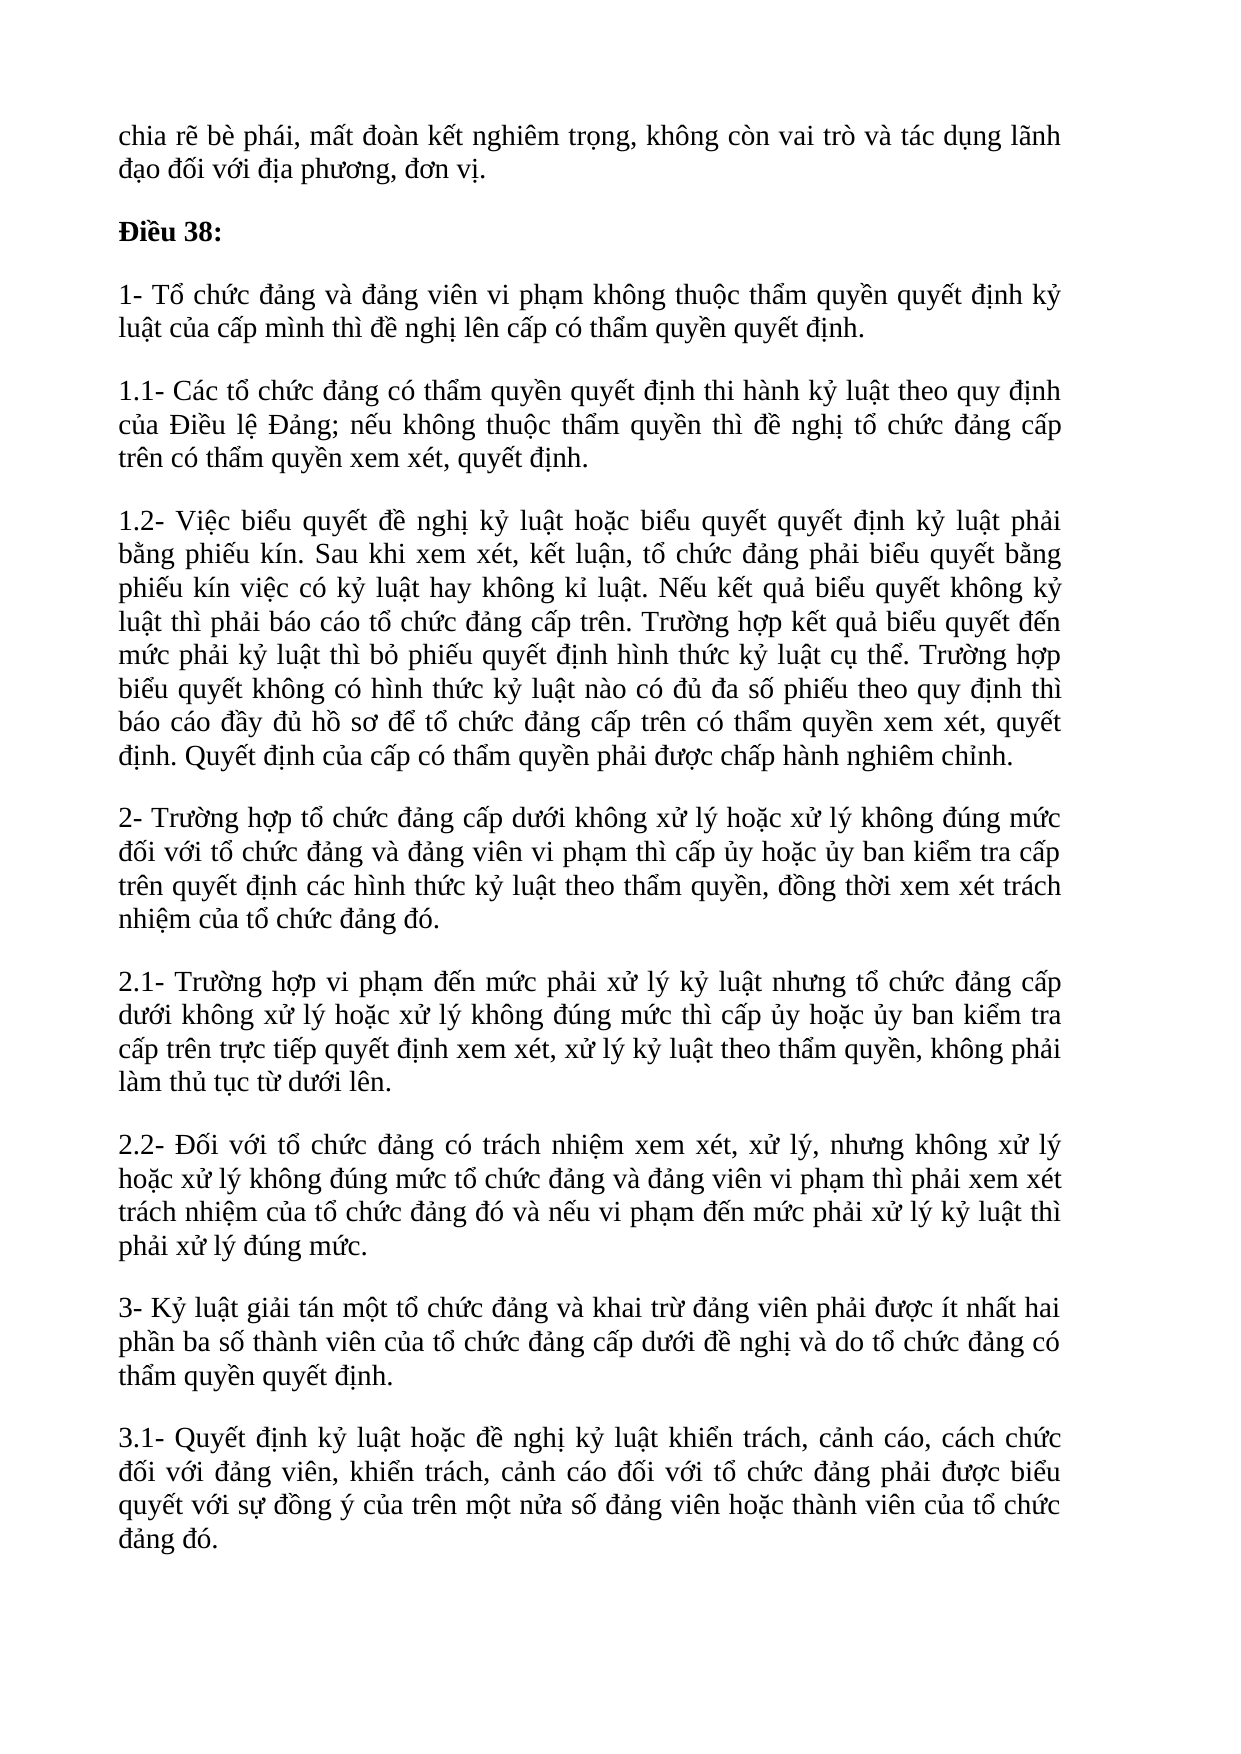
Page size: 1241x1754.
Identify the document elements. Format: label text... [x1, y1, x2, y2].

text 1.1- Các tổ chức đảng có thẩm quyền quyết định thi hành kỷ luật theo quy định của Điều lệ Đảng; nếu không thuộc thẩm quyền thì đề nghị tổ chức đảng cấp trên có thẩm quyền xem xét, quyết định. [118, 373, 1063, 474]
text 3- Kỷ luật giải tán một tổ chức đảng và khai trừ đảng viên phải được ít nhất hai phần ba số thành viên của tổ chức đảng cấp dưới đề nghị và do tổ chức đảng có thẩm quyền quyết định. [118, 1291, 1063, 1391]
text 3.1- Quyết định kỷ luật hoặc đề nghị kỷ luật khiển trách, cảnh cáo, cách chức đối với đảng viên, khiển trách, cảnh cáo đối với tổ chức đảng phải được biểu quyết với sự đồng ý của trên một nửa số đảng viên hoặc thành viên của tổ chức đảng đó. [118, 1420, 1063, 1554]
text 1- Tổ chức đảng và đảng viên vi phạm không thuộc thẩm quyền quyết định kỷ luật của cấp mình thì đề nghị lên cấp có thẩm quyền quyết định. [118, 277, 1063, 344]
text 2.1- Trường hợp vi phạm đến mức phải xử lý kỷ luật nhưng tổ chức đảng cấp dưới không xử lý hoặc xử lý không đúng mức thì cấp ủy hoặc ủy ban kiểm tra cấp trên trực tiếp quyết định xem xét, xử lý kỷ luật theo thẩm quyền, không phải làm thủ tục từ dưới lên. [118, 964, 1063, 1098]
text 1.2- Việc biểu quyết đề nghị kỷ luật hoặc biểu quyết quyết định kỷ luật phải bằng phiếu kín. Sau khi xem xét, kết luận, tổ chức đảng phải biểu quyết bằng phiếu kín việc có kỷ luật hay không kỉ luật. Nếu kết quả biểu quyết không kỷ luật thì phải báo cáo tổ chức đảng cấp trên. Trường hợp kết quả biểu quyết đến mức phải kỷ luật thì bỏ phiếu quyết định hình thức kỷ luật cụ thể. Trường hợp biểu quyết không có hình thức kỷ luật nào có đủ đa số phiếu theo quy định thì báo cáo đầy đủ hồ sơ để tổ chức đảng cấp trên có thẩm quyền xem xét, quyết định. Quyết định của cấp có thẩm quyền phải được chấp hành nghiêm chỉnh. [118, 503, 1063, 771]
text 2.2- Đối với tổ chức đảng có trách nhiệm xem xét, xử lý, nhưng không xử lý hoặc xử lý không đúng mức tổ chức đảng và đảng viên vi phạm thì phải xem xét trách nhiệm của tổ chức đảng đó và nếu vi phạm đến mức phải xử lý kỷ luật thì phải xử lý đúng mức. [118, 1127, 1063, 1261]
text 2- Trường hợp tổ chức đảng cấp dưới không xử lý hoặc xử lý không đúng mức đối với tổ chức đảng và đảng viên vi phạm thì cấp ủy hoặc ủy ban kiểm tra cấp trên quyết định các hình thức kỷ luật theo thẩm quyền, đồng thời xem xét trách nhiệm của tổ chức đảng đó. [118, 801, 1063, 935]
text Điều 38: [118, 214, 1063, 248]
